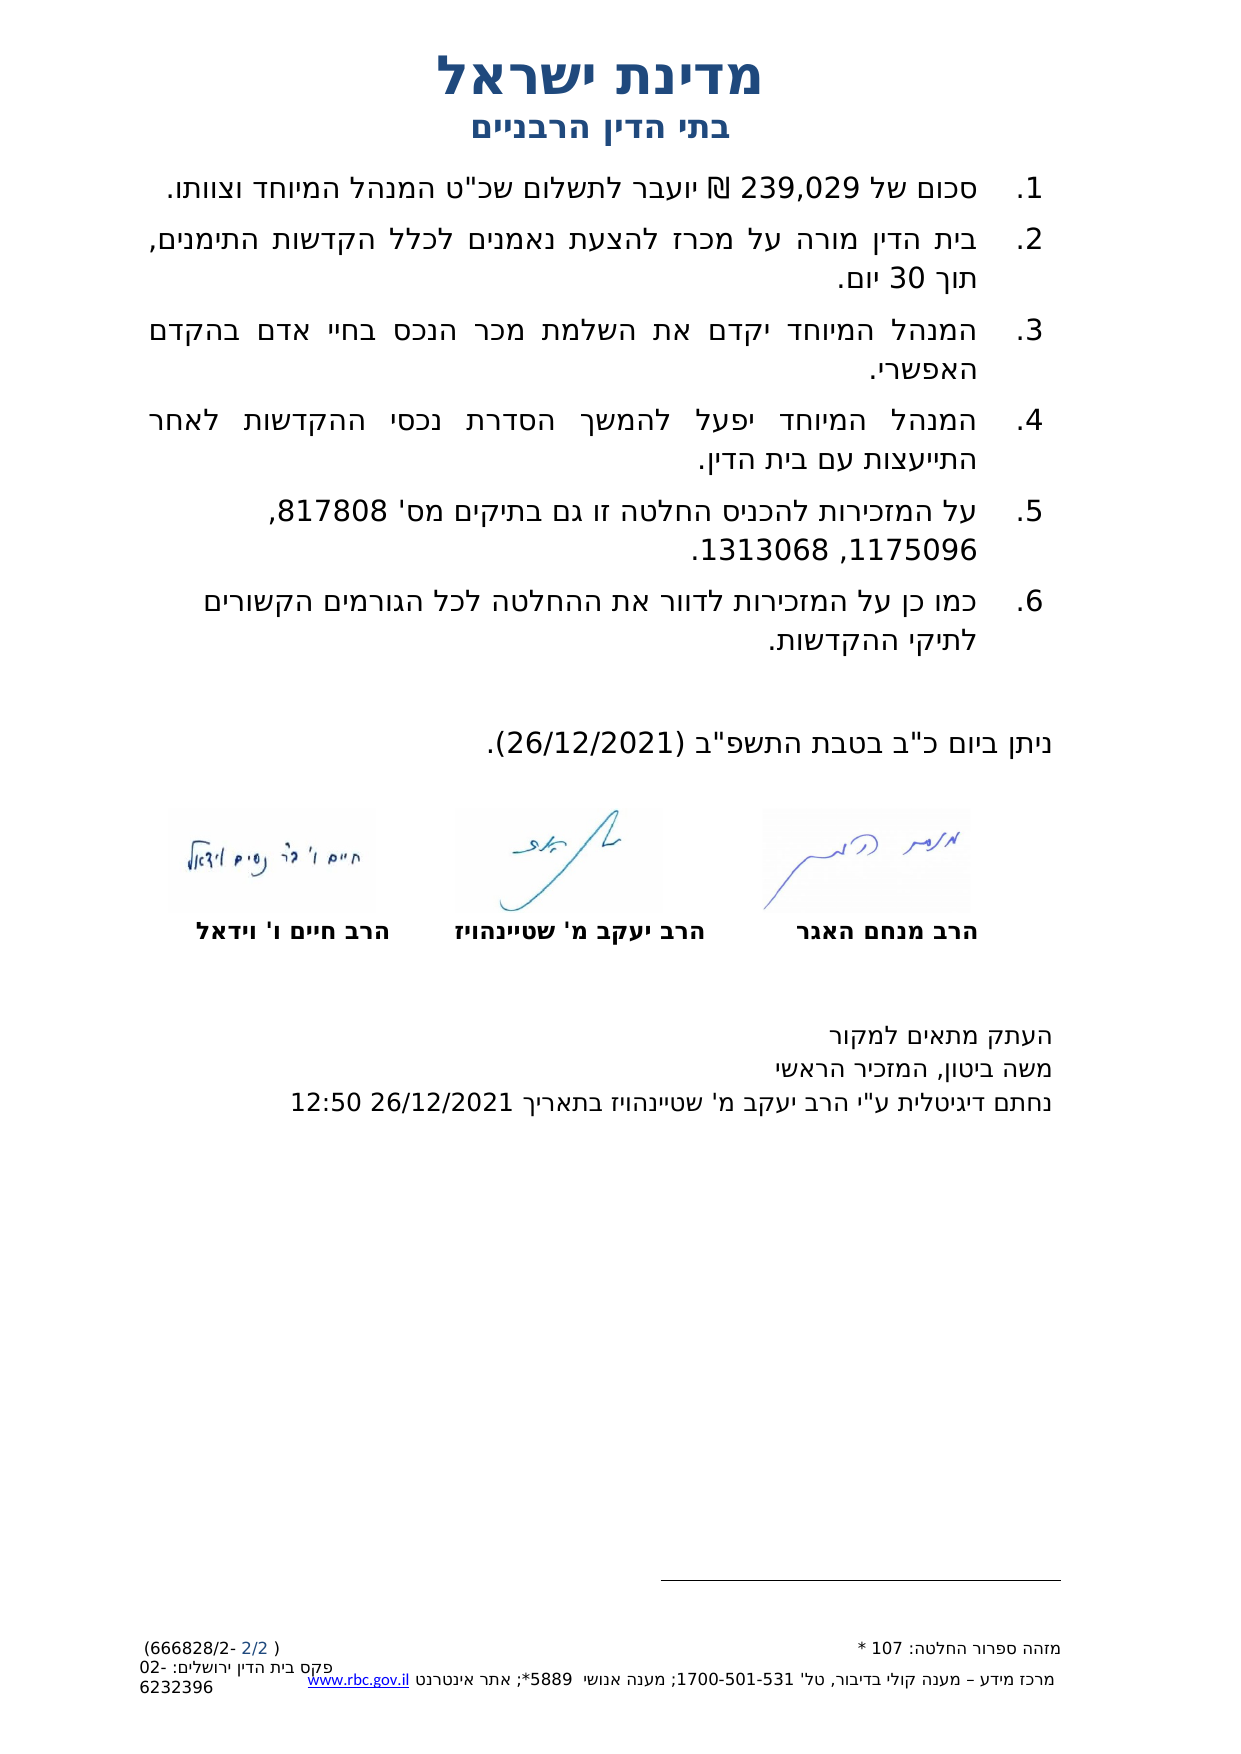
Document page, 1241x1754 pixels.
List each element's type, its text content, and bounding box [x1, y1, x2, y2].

picture [168, 808, 377, 913]
list בית הדין מורה על מכרז להצעת נאמנים לכלל הקדשות התימנים, תוך 30 יום. [148, 223, 1016, 296]
picture [455, 808, 664, 913]
picture [762, 808, 971, 913]
text העתק מתאים למקור [148, 1021, 1053, 1050]
list כמו כן על המזכירות לדוור את ההחלטה לכל הגורמים הקשורים לתיקי ההקדשות. [148, 584, 1016, 657]
list המנהל המיוחד יקדם את השלמת מכר הנכס בחיי אדם בהקדם האפשרי. [148, 313, 1016, 386]
text ניתן ביום (). [148, 726, 1053, 760]
list המנהל המיוחד יפעל להמשך הסדרת נכסי ההקדשות לאחר התייעצות עם בית הדין. [148, 403, 1016, 476]
list על המזכירות להכניס החלטה זו גם בתיקים מס' 817808, 1175096, 1313068. [148, 494, 1016, 567]
text , המזכיר הראשי [148, 1054, 1053, 1084]
list סכום של 239,029 ₪ יועבר לתשלום שכ"ט המנהל המיוחד וצוותו. [148, 171, 1016, 205]
